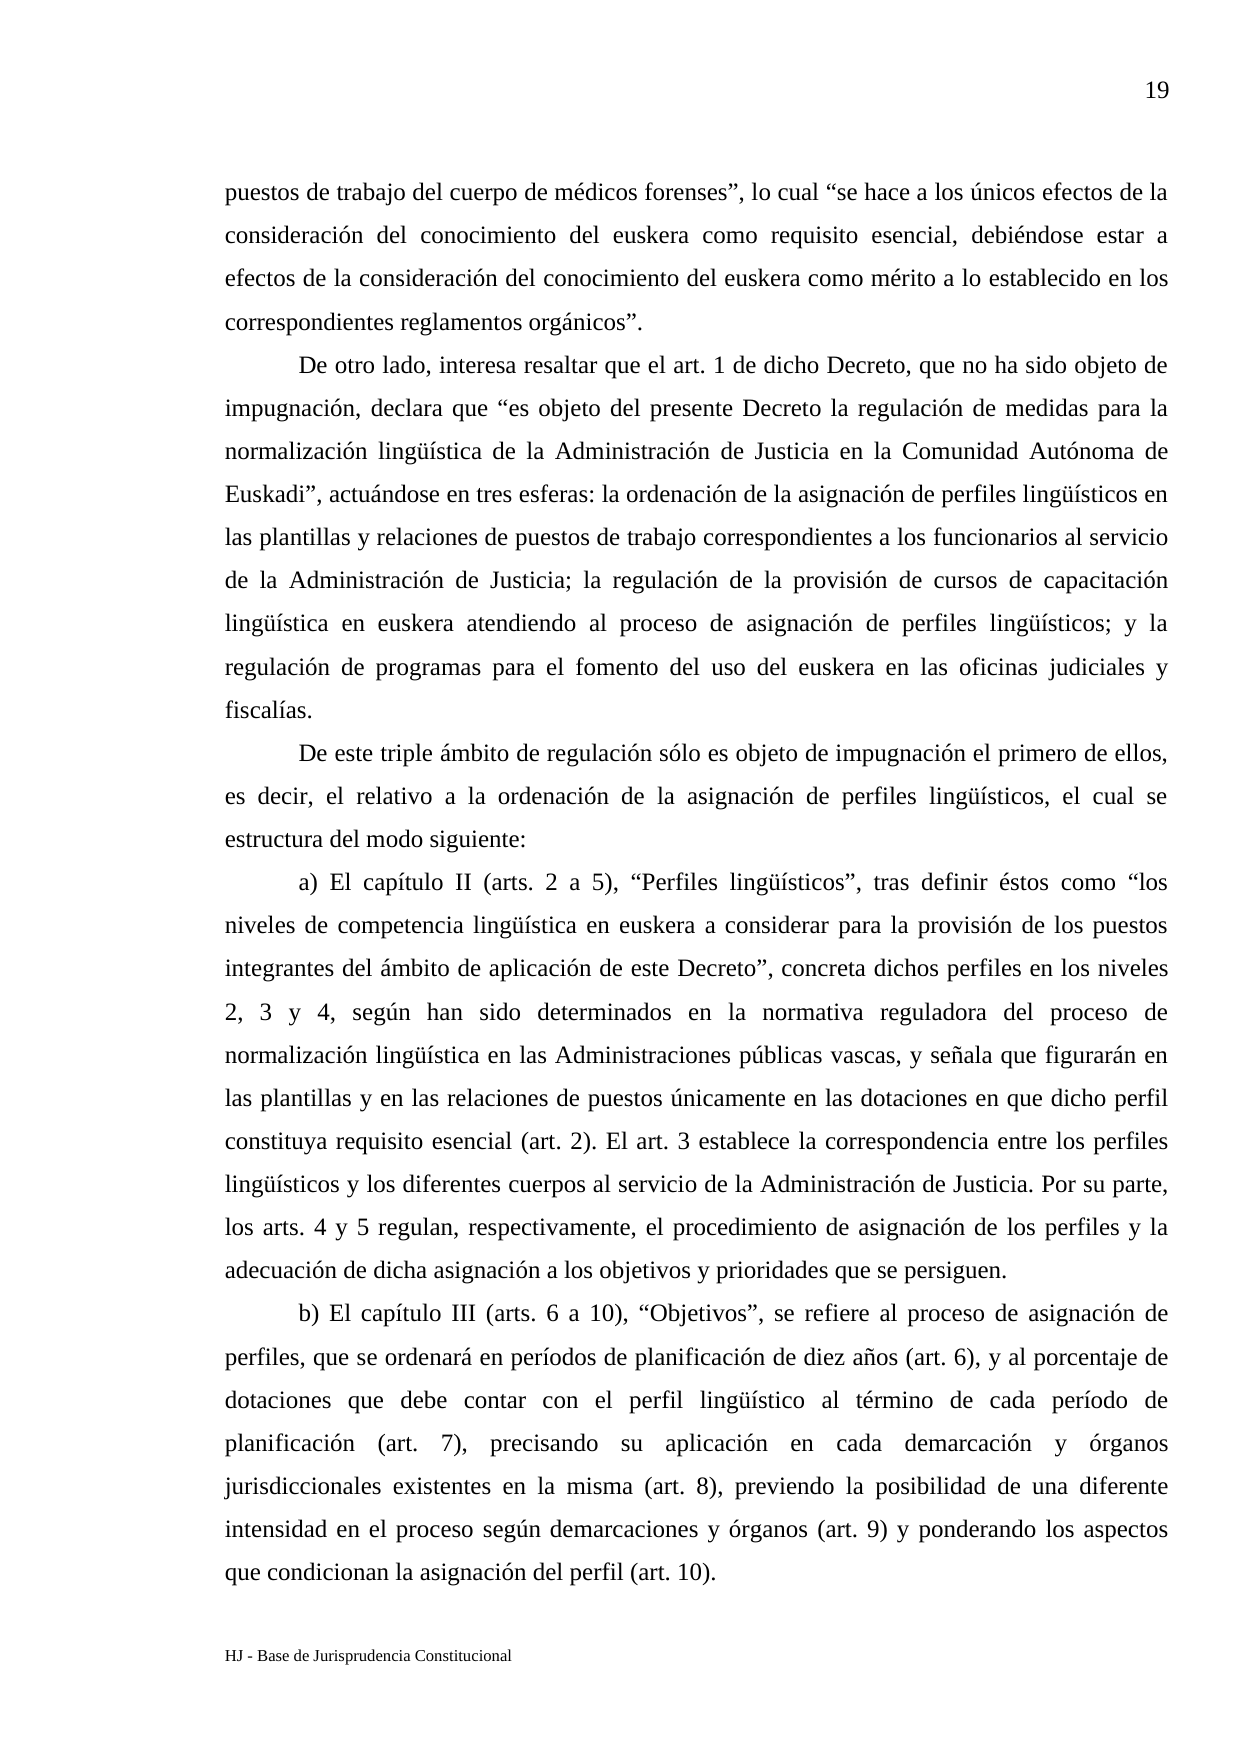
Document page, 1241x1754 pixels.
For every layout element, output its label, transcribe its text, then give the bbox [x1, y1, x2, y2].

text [224, 177, 1169, 335]
text a) El capítulo II (arts. 2 a 5), “Perfiles lingüísticos”, tras definir éstos como “los niveles de competencia lingüística en euskera a considerar para la provisión de los puestos integrantes del ámbito de aplicación de este Decreto”, concreta dichos perfiles en los niveles 2, 3 y 4, según han sido determinados en la normativa reguladora del proceso de normalización lingüística en las Administraciones públicas vascas, y señala que figurarán en las plantillas y en las relaciones de puestos únicamente en las dotaciones en que dicho perfil constituya requisito esencial (art. 2). El art. 3 establece la correspondencia entre los perfiles lingüísticos y los diferentes cuerpos al servicio de la Administración de Justicia. Por su parte, los arts. 4 y 5 regulan, respectivamente, el procedimiento de asignación de los perfiles y la adecuación de dicha asignación a los objetivos y prioridades que se persiguen. [224, 867, 1169, 1284]
text b) El capítulo III (arts. 6 a 10), “Objetivos”, se refiere al proceso de asignación de perfiles, que se ordenará en períodos de planificación de diez años (art. 6), y al porcentaje de dotaciones que debe contar con el perfil lingüístico al término de cada período de planificación (art. 7), precisando su aplicación en cada demarcación y órganos jurisdiccionales existentes en la misma (art. 8), previendo la posibilidad de una diferente intensidad en el proceso según demarcaciones y órganos (art. 9) y ponderando los aspectos que condicionan la asignación del perfil (art. 10). [224, 1298, 1169, 1586]
text De otro lado, interesa resaltar que el art. 1 de dicho Decreto, que no ha sido objeto de impugnación, declara que “es objeto del presente Decreto la regulación de medidas para la normalización lingüística de la Administración de Justicia en la Comunidad Autónoma de Euskadi”, actuándose en tres esferas: la ordenación de la asignación de perfiles lingüísticos en las plantillas y relaciones de puestos de trabajo correspondientes a los funcionarios al servicio de la Administración de Justicia; la regulación de la provisión de cursos de capacitación lingüística en euskera atendiendo al proceso de asignación de perfiles lingüísticos; y la regulación de programas para el fomento del uso del euskera en las oficinas judiciales y fiscalías. [224, 350, 1169, 723]
text De este triple ámbito de regulación sólo es objeto de impugnación el primero de ellos, es decir, el relativo a la ordenación de la asignación de perfiles lingüísticos, el cual se estructura del modo siguiente: [224, 738, 1169, 853]
